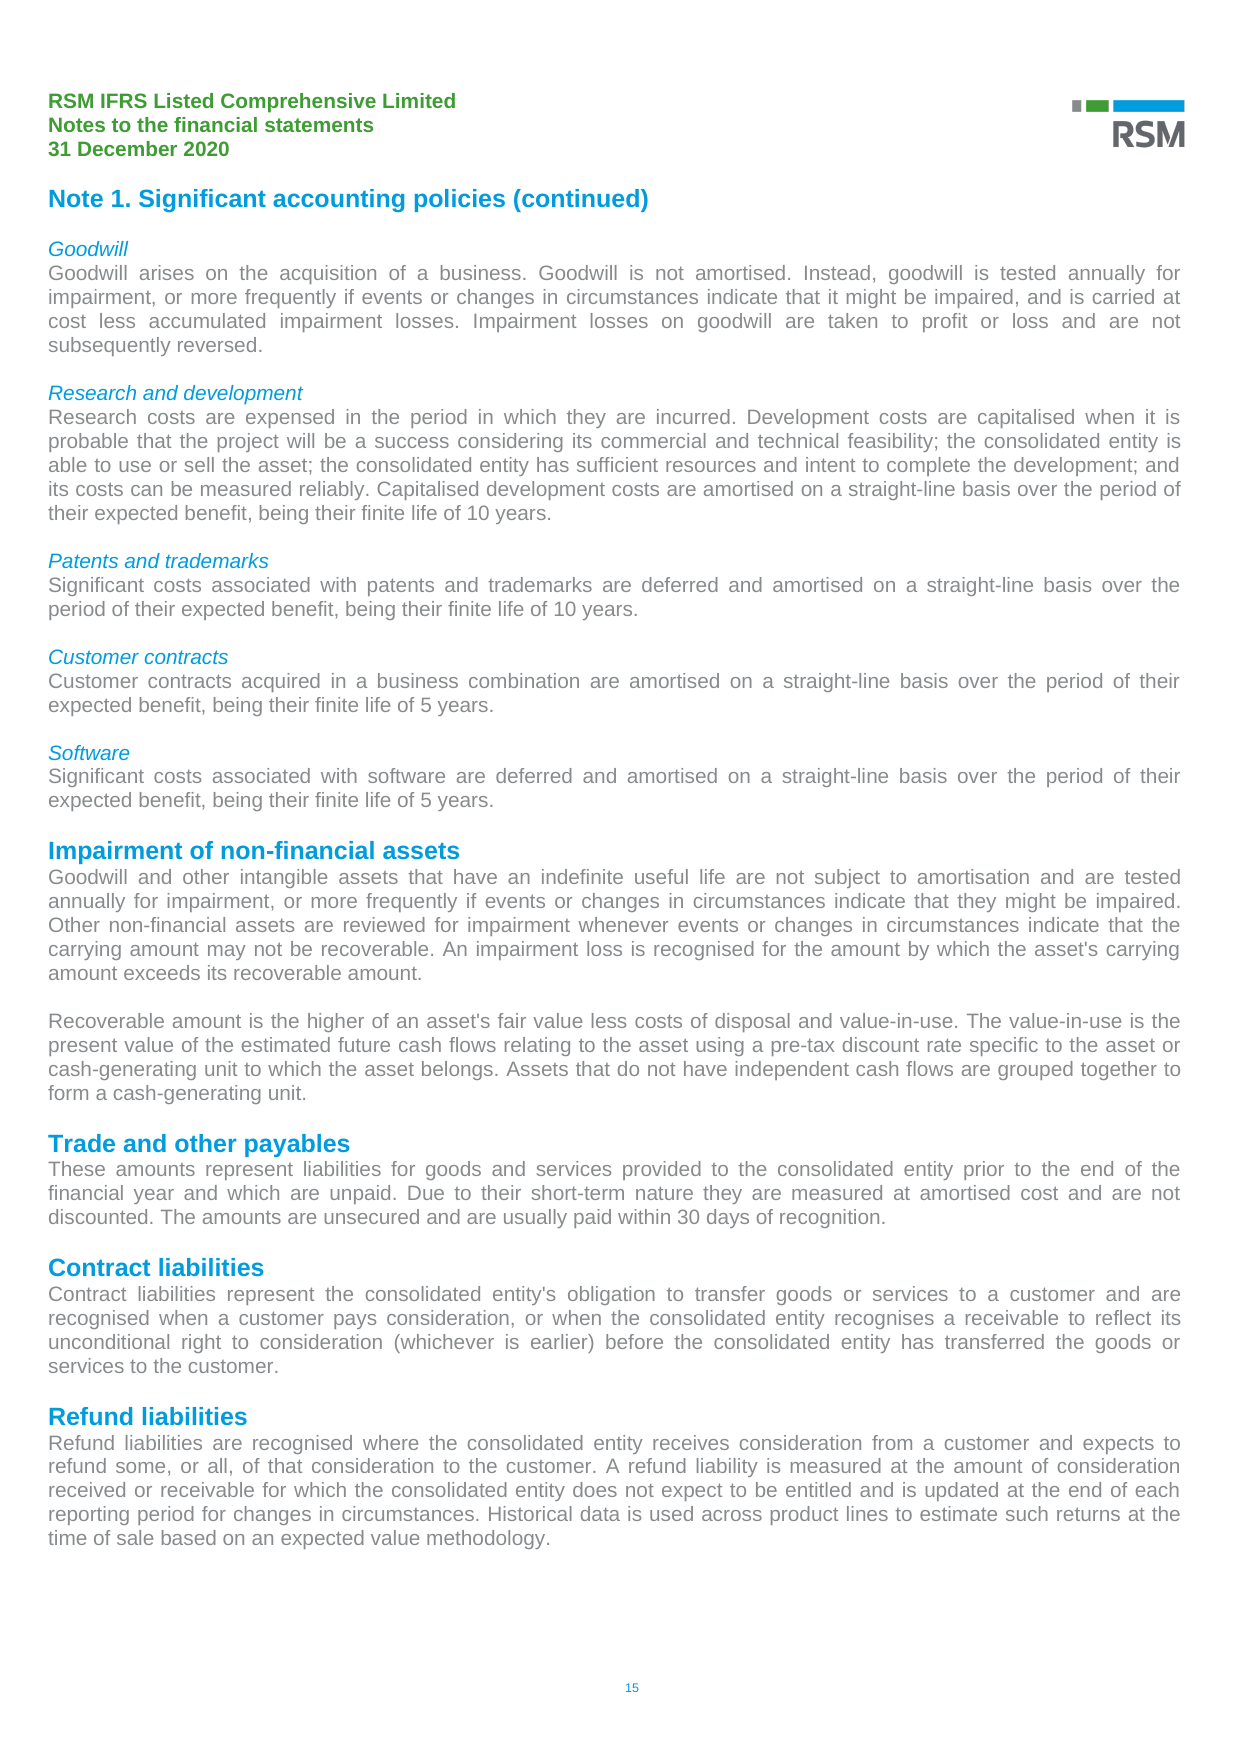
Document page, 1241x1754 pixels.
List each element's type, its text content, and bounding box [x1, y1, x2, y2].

picture [1060, 88, 1196, 159]
table_cell Customer contracts Customer contracts acquired in a business combination are amortised on a straight-line basis over the period of their expected benefit, being their finite life of 5 years. [48, 645, 1194, 740]
table_cell Recoverable amount is the higher of an asset's fair value less costs of disposal and value-in-use. The value-in-use is the present value of the estimated future cash flows relating to the asset using a pre-tax discount rate specific to the asset or cash-generating unit to which the asset belongs. Assets that do not have independent cash flows are grouped together to form a cash-generating unit. [48, 1009, 1194, 1128]
table_cell Research and development Research costs are expensed in the period in which they are incurred. Development costs are capitalised when it is probable that the project will be a success considering its commercial and technical feasibility; the consolidated entity is able to use or sell the asset; the consolidated entity has sufficient resources and intent to complete the development; and its costs can be measured reliably. Capitalised development costs are amortised on a straight-line basis over the period of their expected benefit, being their finite life of 10 years. [48, 381, 1194, 549]
table_cell Contract liabilities Contract liabilities represent the consolidated entity's obligation to transfer goods or services to a customer and are recognised when a customer pays consideration, or when the consolidated entity recognises a receivable to reflect its unconditional right to consideration (whichever is earlier) before the consolidated entity has transferred the goods or services to the customer. [48, 1253, 1194, 1402]
table_cell Patents and trademarks Significant costs associated with patents and trademarks are deferred and amortised on a straight-line basis over the period of their expected benefit, being their finite life of 10 years. [48, 549, 1194, 644]
table_cell Impairment of non-financial assets Goodwill and other intangible assets that have an indefinite useful life are not subject to amortisation and are tested annually for impairment, or more frequently if events or changes in circumstances indicate that they might be impaired. Other non-financial assets are reviewed for impairment whenever events or changes in circumstances indicate that the carrying amount may not be recoverable. An impairment loss is recognised for the amount by which the asset's carrying amount exceeds its recoverable amount. [48, 836, 1194, 1009]
table_cell Software Significant costs associated with software are deferred and amortised on a straight-line basis over the period of their expected benefit, being their finite life of 5 years. [48, 740, 1194, 836]
table_cell Trade and other payables These amounts represent liabilities for goods and services provided to the consolidated entity prior to the end of the financial year and which are unpaid. Due to their short-term nature they are measured at amortised cost and are not discounted. The amounts are unsecured and are usually paid within 30 days of recognition. [48, 1129, 1194, 1253]
table_cell Refund liabilities Refund liabilities are recognised where the consolidated entity receives consideration from a customer and expects to refund some, or all, of that consideration to the customer. A refund liability is measured at the amount of consideration received or receivable for which the consolidated entity does not expect to be entitled and is updated at the end of each reporting period for changes in circumstances. Historical data is used across product lines to estimate such returns at the time of sale based on an expected value methodology. [48, 1402, 1194, 1574]
table_cell Goodwill Goodwill arises on the acquisition of a business. Goodwill is not amortised. Instead, goodwill is tested annually for impairment, or more frequently if events or changes in circumstances indicate that it might be impaired, and is carried at cost less accumulated impairment losses. Impairment losses on goodwill are taken to profit or loss and are not subsequently reversed. [48, 237, 1194, 381]
